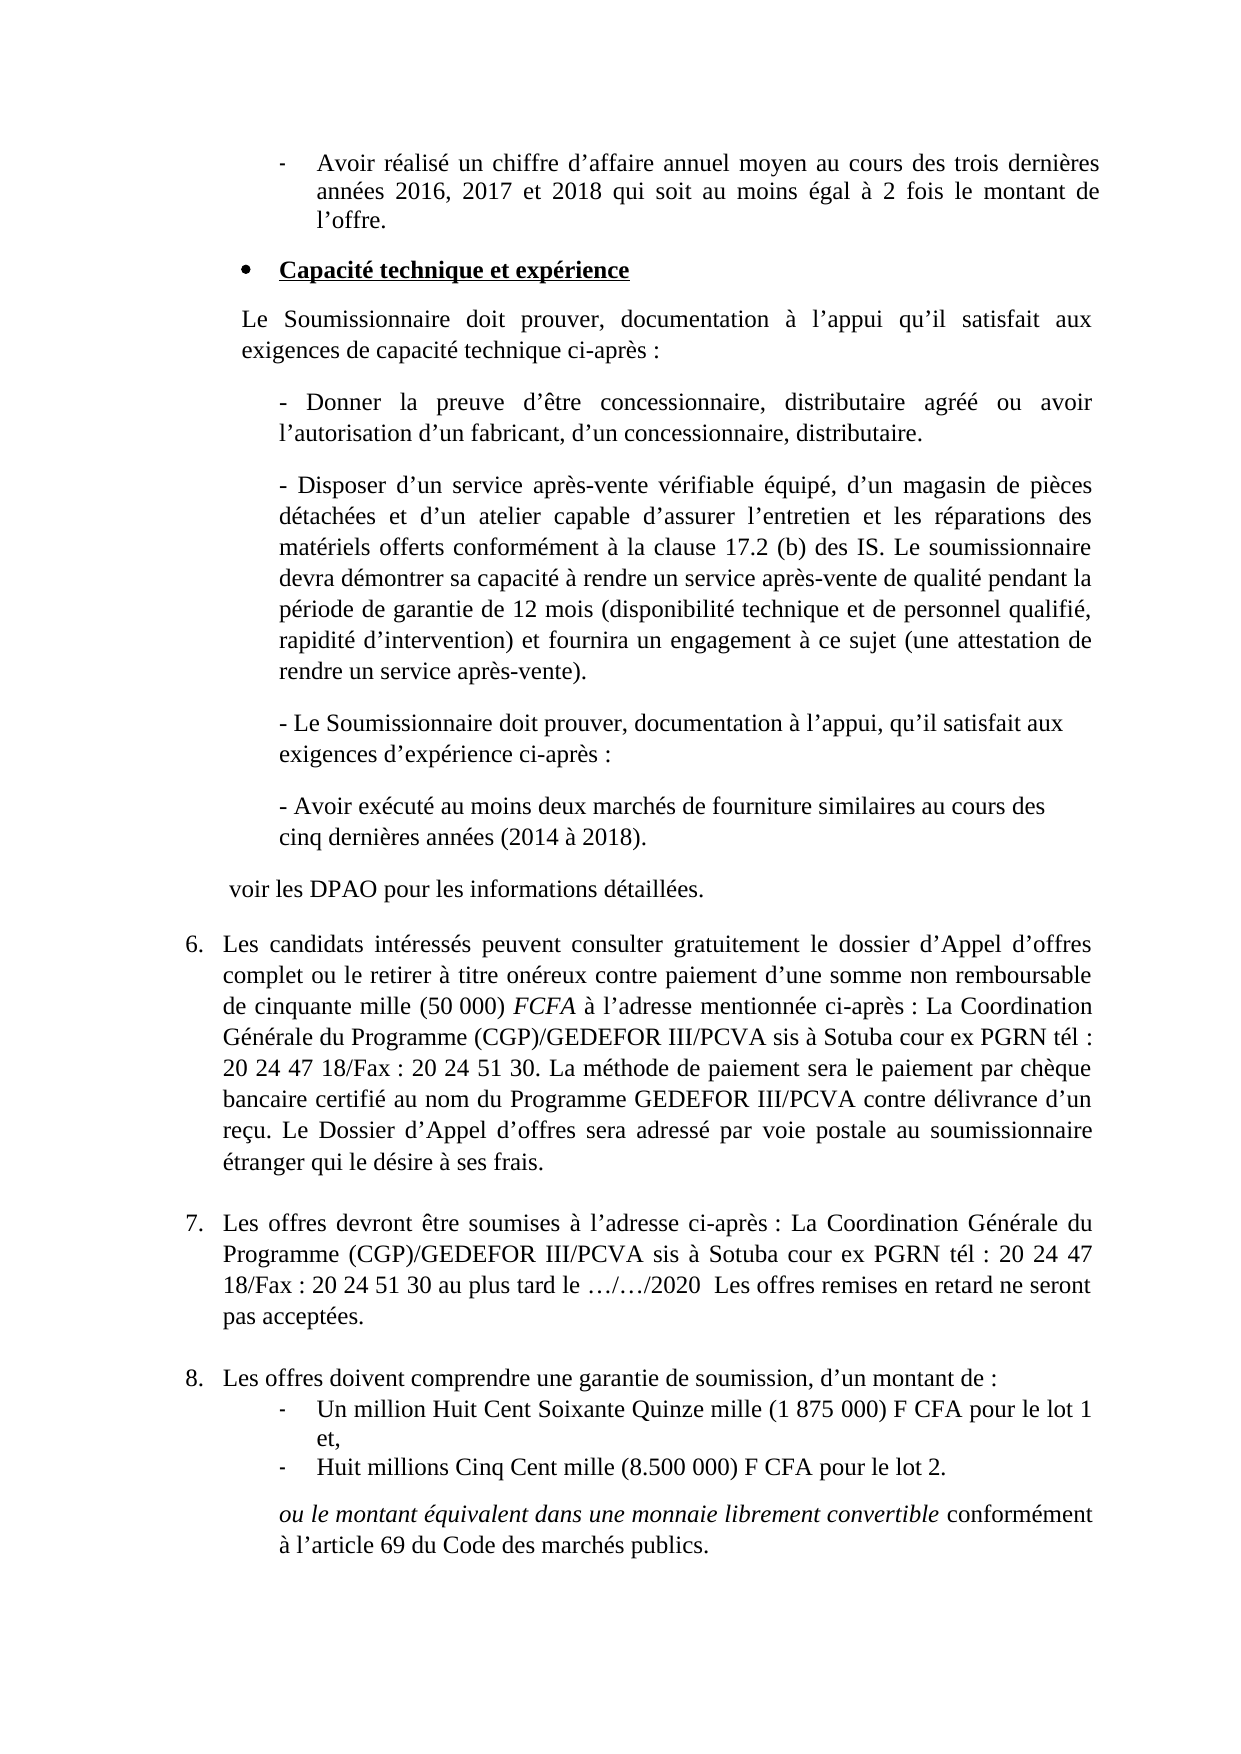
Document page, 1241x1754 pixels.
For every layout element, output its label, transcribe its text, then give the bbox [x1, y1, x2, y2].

list Capacité technique et expérience [241, 255, 1093, 283]
list Huit millions Cinq Cent mille (8.500 000) F CFA pour le lot 2. [279, 1452, 1093, 1481]
list Les offres devront être soumises à l’adresse ci-après : La Coordination Générale du Programme (CGP)/GEDEFOR III/PCVA sis à Sotuba cour ex PGRN tél : 20 24 47 18/Fax : 20 24 51 30 au plus tard le …/…/2020 Les offres remises en retard ne seront pas acceptées. [185, 1208, 1093, 1330]
list Les offres doivent comprendre une garantie de soumission, d’un montant de : [185, 1363, 1093, 1392]
text - Donner la preuve d’être concessionnaire, distributaire agréé ou avoir l’autorisation d’un fabricant, d’un concessionnaire, distributaire. [279, 387, 1093, 447]
text Le Soumissionnaire doit prouver, documentation à l’appui qu’il satisfait aux exigences de capacité technique ci-après : [241, 304, 1093, 364]
list voir les DPAO pour les informations détaillées. [223, 874, 1093, 903]
text - Le Soumissionnaire doit prouver, documentation à l’appui, qu’il satisfait aux exigences d’expérience ci-après : [279, 708, 1093, 768]
list Avoir réalisé un chiffre d’affaire annuel moyen au cours des trois dernières années 2016, 2017 et 2018 qui soit au moins égal à 2 fois le montant de l’offre. [279, 148, 1100, 234]
list Un million Huit Cent Soixante Quinze mille (1 875 000) F CFA pour le lot 1 et, [279, 1394, 1093, 1452]
text ou le montant équivalent dans une monnaie librement convertible conformément à l’article 69 du Code des marchés publics. [279, 1499, 1093, 1559]
text - Avoir exécuté au moins deux marchés de fourniture similaires au cours des cinq dernières années (2014 à 2018). [279, 791, 1093, 851]
text - Disposer d’un service après-vente vérifiable équipé, d’un magasin de pièces détachées et d’un atelier capable d’assurer l’entretien et les réparations des matériels offerts conformément à la clause 17.2 (b) des IS. Le soumissionnaire devra démontrer sa capacité à rendre un service après-vente de qualité pendant la période de garantie de 12 mois (disponibilité technique et de personnel qualifié, rapidité d’intervention) et fournira un engagement à ce sujet (une attestation de rendre un service après-vente). [279, 470, 1093, 685]
list Les candidats intéressés peuvent consulter gratuitement le dossier d’Appel d’offres complet ou le retirer à titre onéreux contre paiement d’une somme non remboursable de cinquante mille (50 000) FCFA à l’adresse mentionnée ci-après : La Coordination Générale du Programme (CGP)/GEDEFOR III/PCVA sis à Sotuba cour ex PGRN tél : 20 24 47 18/Fax : 20 24 51 30. La méthode de paiement sera le paiement par chèque bancaire certifié au nom du Programme GEDEFOR III/PCVA contre délivrance d’un reçu. Le Dossier d’Appel d’offres sera adressé par voie postale au soumissionnaire étranger qui le désire à ses frais. [185, 929, 1093, 1175]
